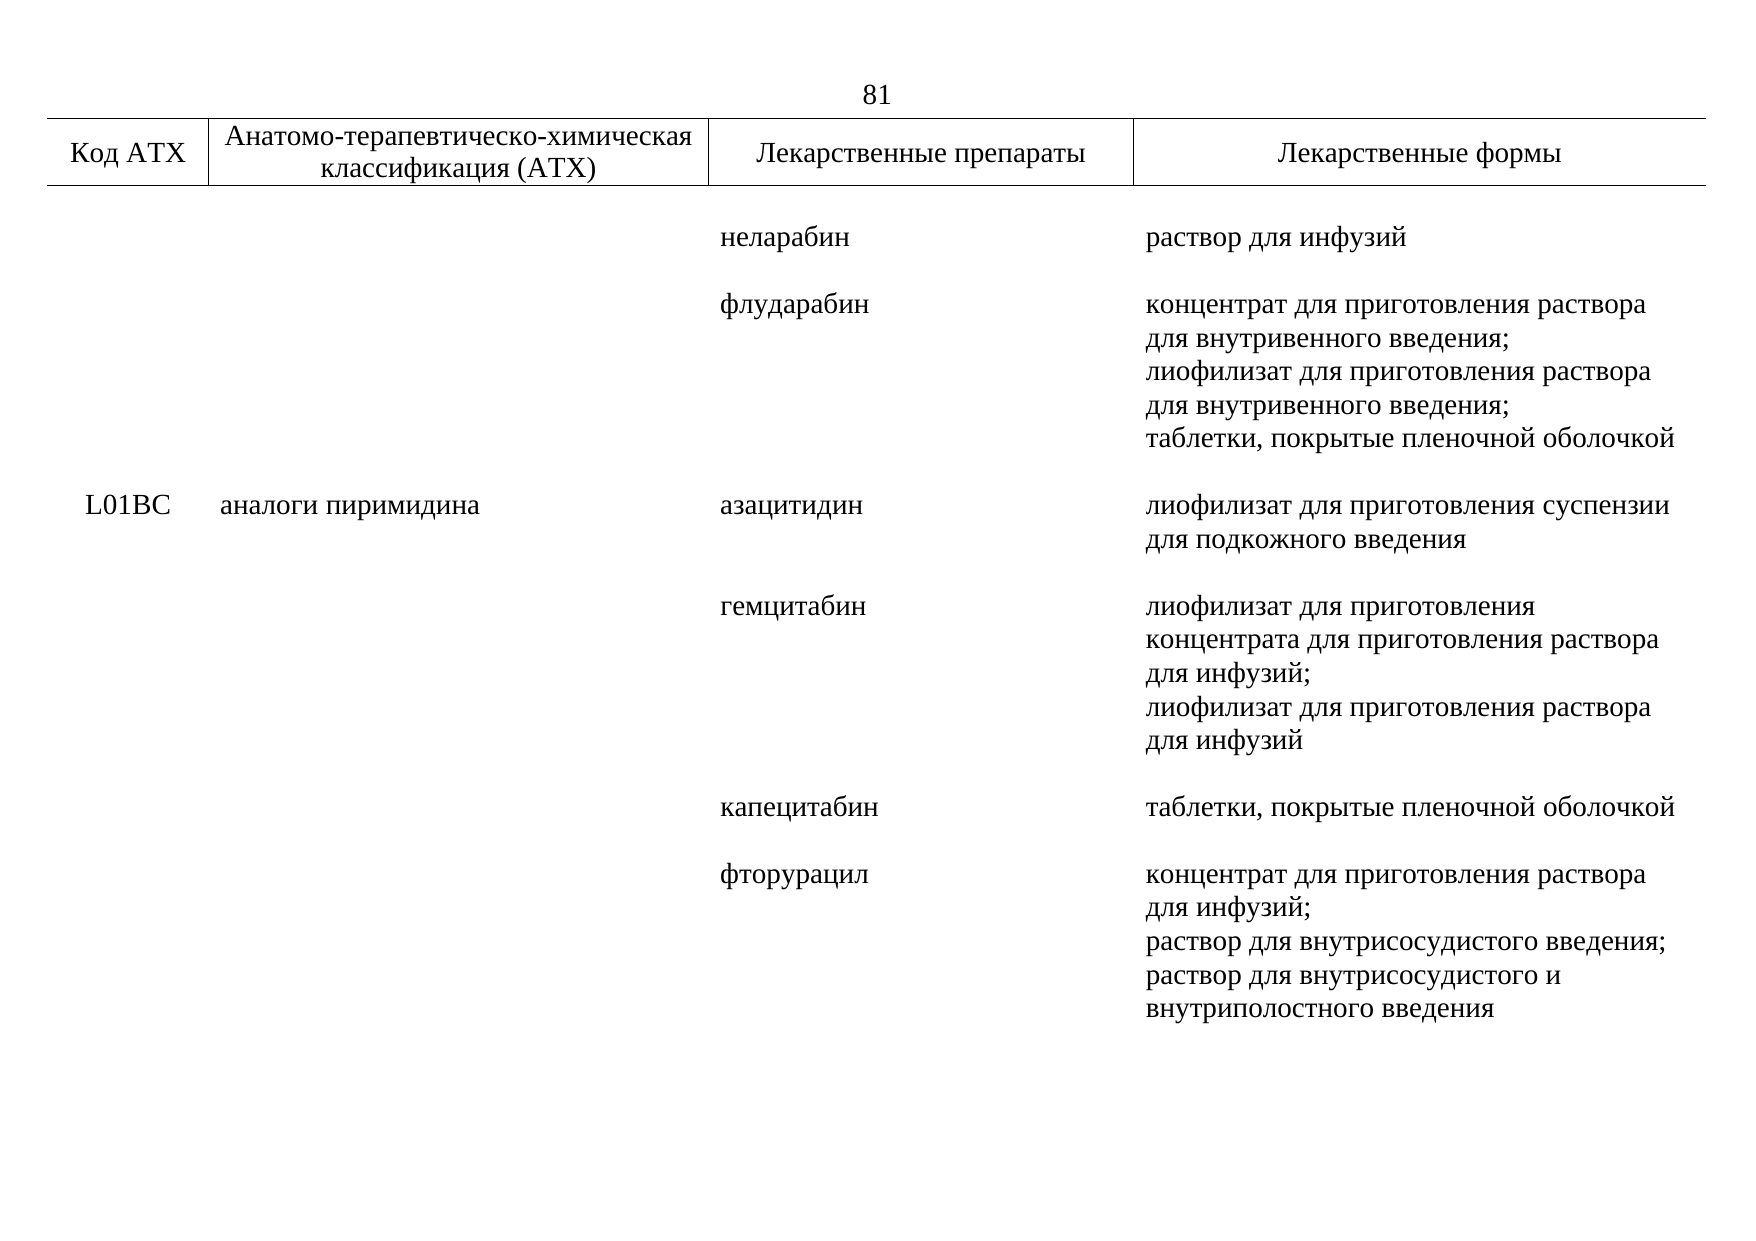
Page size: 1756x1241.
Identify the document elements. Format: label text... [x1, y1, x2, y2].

table_header Анатомо-терапевтическо-химическая классификация (АТХ) [209, 119, 708, 185]
text фторурацил концентрат для приготовления раствора для инфузий; [720, 856, 1648, 923]
text для подкожного введения [1146, 521, 1730, 554]
table_header Лекарственные формы [1134, 119, 1706, 185]
text гемцитабин лиофилизат для приготовления [720, 588, 1730, 622]
text неларабин раствор для инфузий [720, 219, 1730, 252]
text лиофилизат для приготовления раствора для инфузий [1146, 689, 1654, 756]
text капецитабин таблетки, покрытые пленочной оболочкой [720, 789, 1730, 822]
text L01BC аналоги пиримидина азацитидин лиофилизат для приготовления суспензии [85, 487, 1730, 521]
text таблетки, покрытые пленочной оболочкой [1146, 420, 1730, 454]
text флударабин концентрат для приготовления раствора для внутривенного введения; лиофилизат для приготовления раствора для внутривенного введения; [720, 286, 1653, 420]
table_header Код АТХ [47, 119, 208, 185]
text концентрата для приготовления раствора для инфузий; [1146, 622, 1662, 689]
text раствор для внутрисосудистого введения; раствор для внутрисосудистого и внутриполостного введения [1146, 923, 1669, 1024]
table_header Лекарственные препараты [709, 119, 1133, 185]
